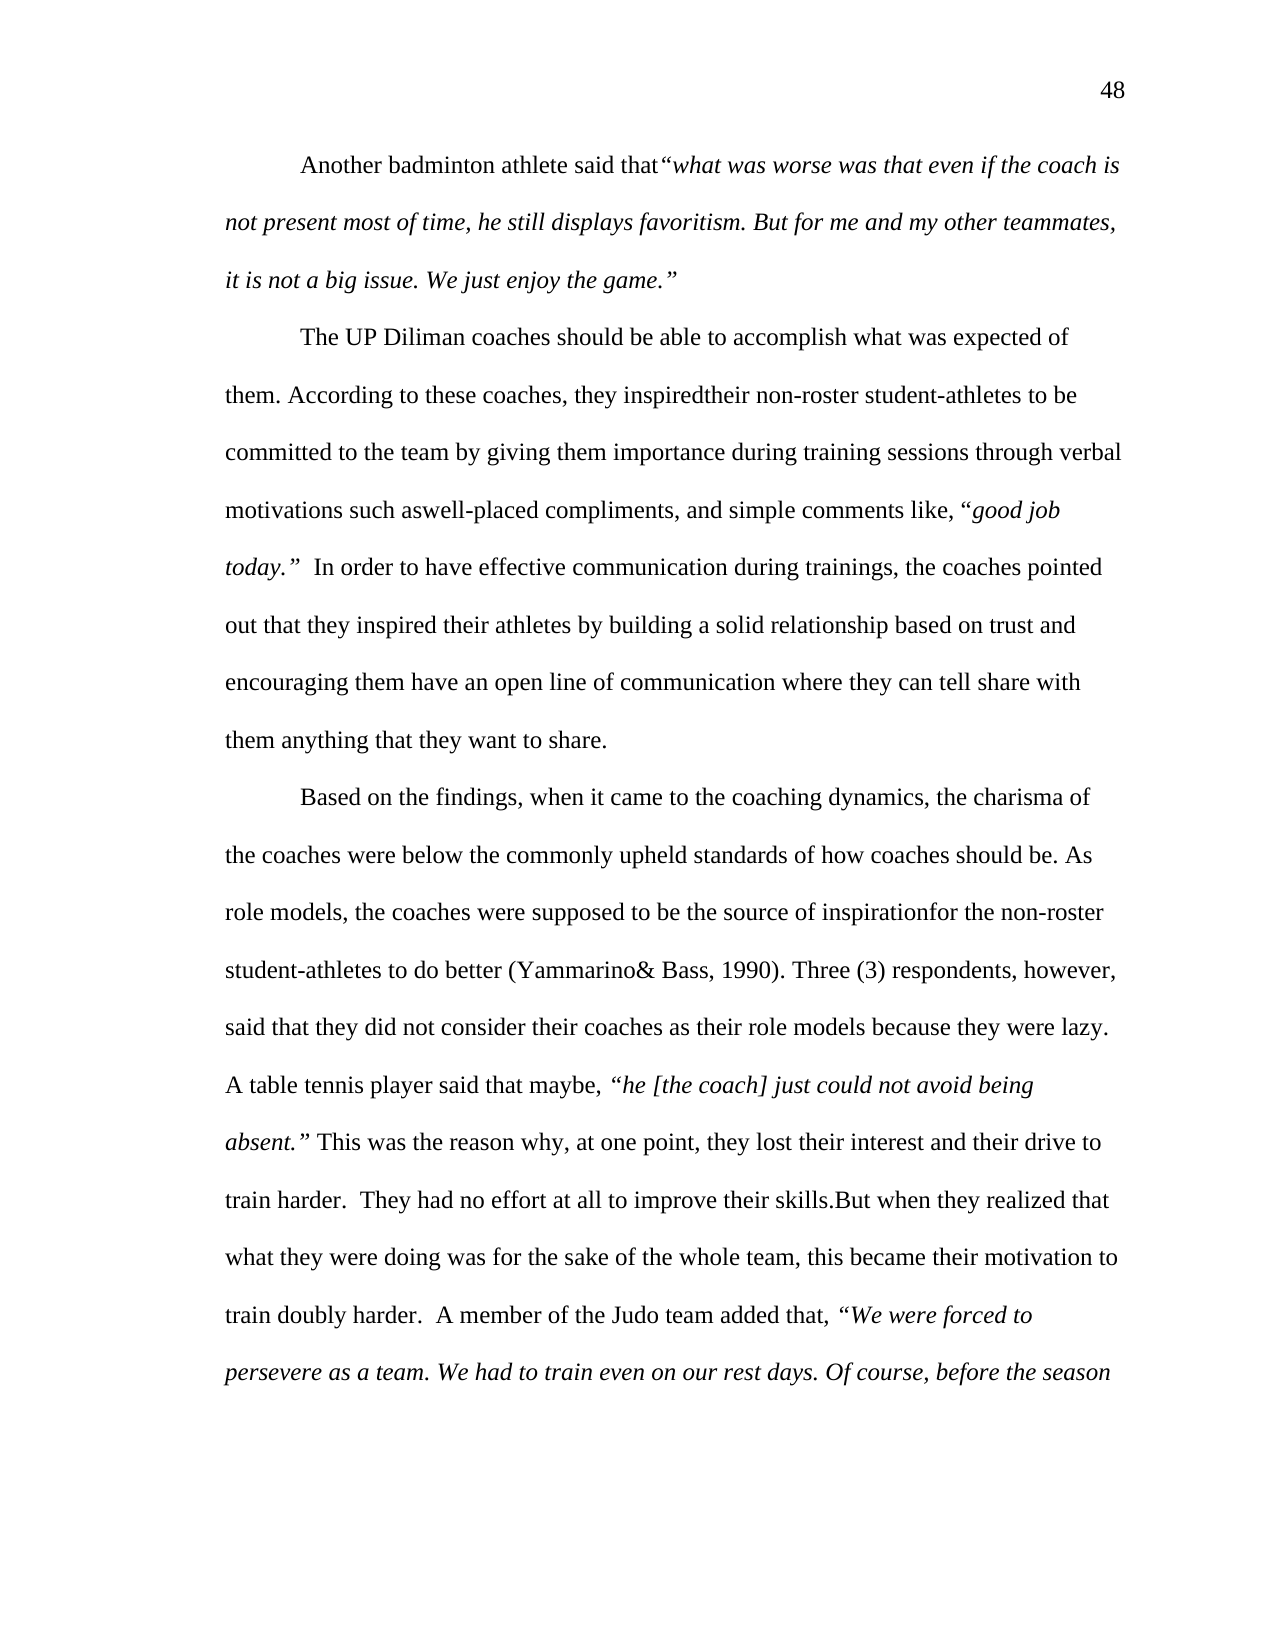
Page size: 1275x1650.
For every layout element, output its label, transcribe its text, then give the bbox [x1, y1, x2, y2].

text The UP Diliman coaches should be able to accomplish what was expected of them. According to these coaches, they inspiredtheir non-roster student-athletes to be committed to the team by giving them importance during training sessions through verbal motivations such aswell-placed compliments, and simple comments like, “good job today.” In order to have effective communication during trainings, the coaches pointed out that they inspired their athletes by building a solid relationship based on trust and encouraging them have an open line of communication where they can tell share with them anything that they want to share. [225, 322, 1125, 754]
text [225, 782, 1125, 1386]
text Another badminton athlete said that“what was worse was that even if the coach is not present most of time, he still displays favoritism. But for me and my other teammates, it is not a big issue. We just enjoy the game.” [225, 150, 1125, 294]
